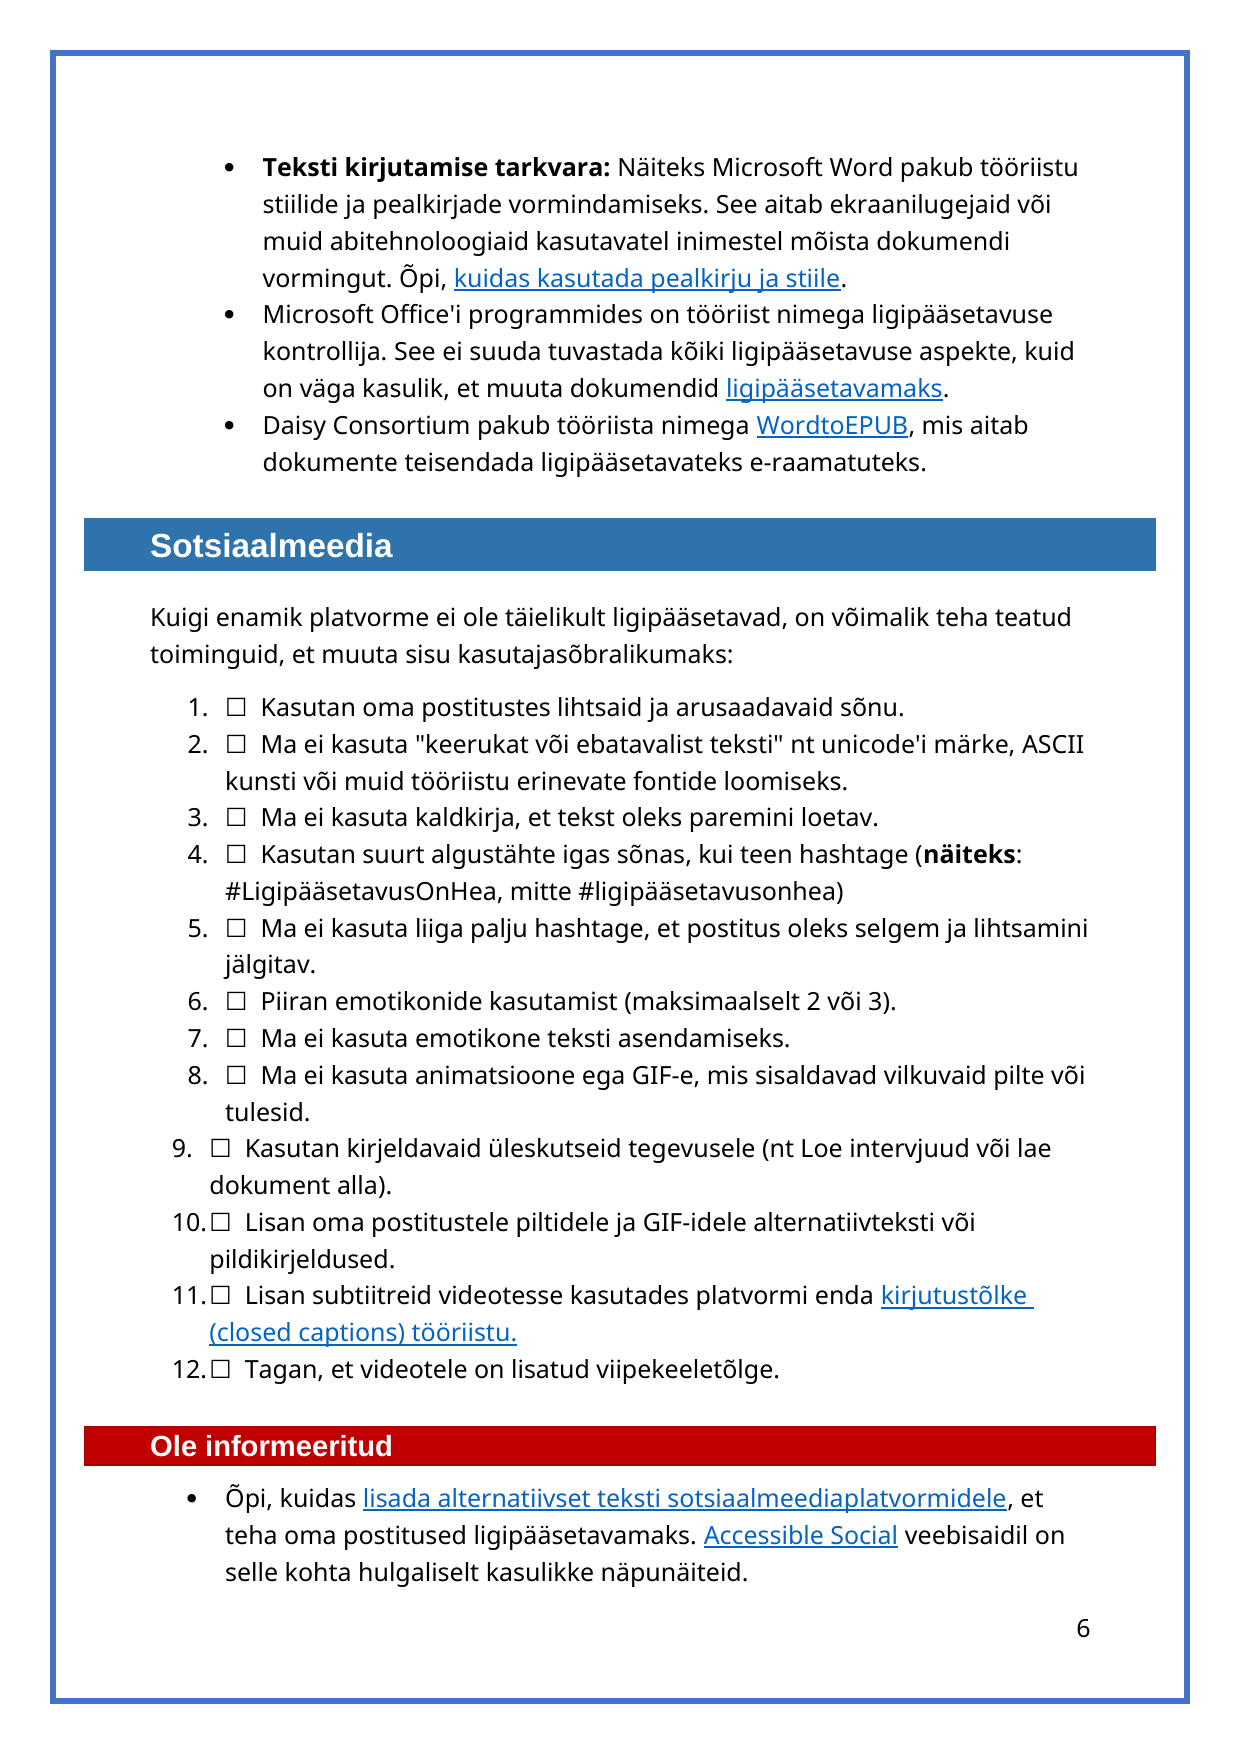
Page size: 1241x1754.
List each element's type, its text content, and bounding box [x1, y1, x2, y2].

list Ma ei kasuta emotikone teksti asendamiseks. [187, 1021, 1090, 1055]
subtitle Ole informeeritud [85, 1427, 1155, 1464]
list Tagan, et videotele on lisatud viipekeeletõlge. [172, 1352, 1090, 1386]
list Õpi, kuidas lisada alternatiivset teksti sotsiaalmeediaplatvormidele, et teha oma postitused ligipääsetavamaks. Accessible Social veebisaidil on selle kohta hulgaliselt kasulikke näpunäiteid. [187, 1481, 1090, 1588]
list Ma ei kasuta "keerukat või ebatavalist teksti" nt unicode'i märke, ASCII kunsti või muid tööriistu erinevate fontide loomiseks. [187, 726, 1090, 797]
list Ma ei kasuta kaldkirja, et tekst oleks paremini loetav. [187, 800, 1090, 834]
list Ma ei kasuta animatsioone ega GIF-e, mis sisaldavad vilkuvaid pilte või tulesid. [187, 1057, 1090, 1128]
list Ma ei kasuta liiga palju hashtage, et postitus oleks selgem ja lihtsamini jälgitav. [187, 910, 1090, 981]
list Lisan subtiitreid videotesse kasutades platvormi enda kirjutustõlke (closed captions) tööriistu. [172, 1278, 1090, 1349]
subtitle Sotsiaalmeedia [85, 520, 1155, 570]
list Teksti kirjutamise tarkvara: Näiteks Microsoft Word pakub tööriistu stiilide ja pealkirjade vormindamiseks. See aitab ekraanilugejaid või muid abitehnoloogiaid kasutavatel inimestel mõista dokumendi vormingut. Õpi, kuidas kasutada pealkirju ja stiile. [225, 150, 1090, 294]
list Kasutan oma postitustes lihtsaid ja arusaadavaid sõnu. [187, 690, 1090, 724]
text Kuigi enamik platvorme ei ole täielikult ligipääsetavad, on võimalik teha teatud toiminguid, et muuta sisu kasutajasõbralikumaks: [150, 599, 1090, 670]
list Piiran emotikonide kasutamist (maksimaalselt 2 või 3). [187, 984, 1090, 1018]
list Microsoft Office'i programmides on tööriist nimega ligipääsetavuse kontrollija. See ei suuda tuvastada kõiki ligipääsetavuse aspekte, kuid on väga kasulik, et muuta dokumendid ligipääsetavamaks. [225, 297, 1090, 405]
list Kasutan kirjeldavaid üleskutseid tegevusele (nt Loe intervjuud või lae dokument alla). [172, 1131, 1090, 1202]
list Daisy Consortium pakub tööriista nimega WordtoEPUB, mis aitab dokumente teisendada ligipääsetavateks e-raamatuteks. [225, 407, 1090, 478]
list Lisan oma postitustele piltidele ja GIF-idele alternatiivteksti või pildikirjeldused. [172, 1204, 1090, 1275]
list Kasutan suurt algustähte igas sõnas, kui teen hashtage (näiteks: #LigipääsetavusOnHea, mitte #ligipääsetavusonhea) [187, 837, 1090, 908]
